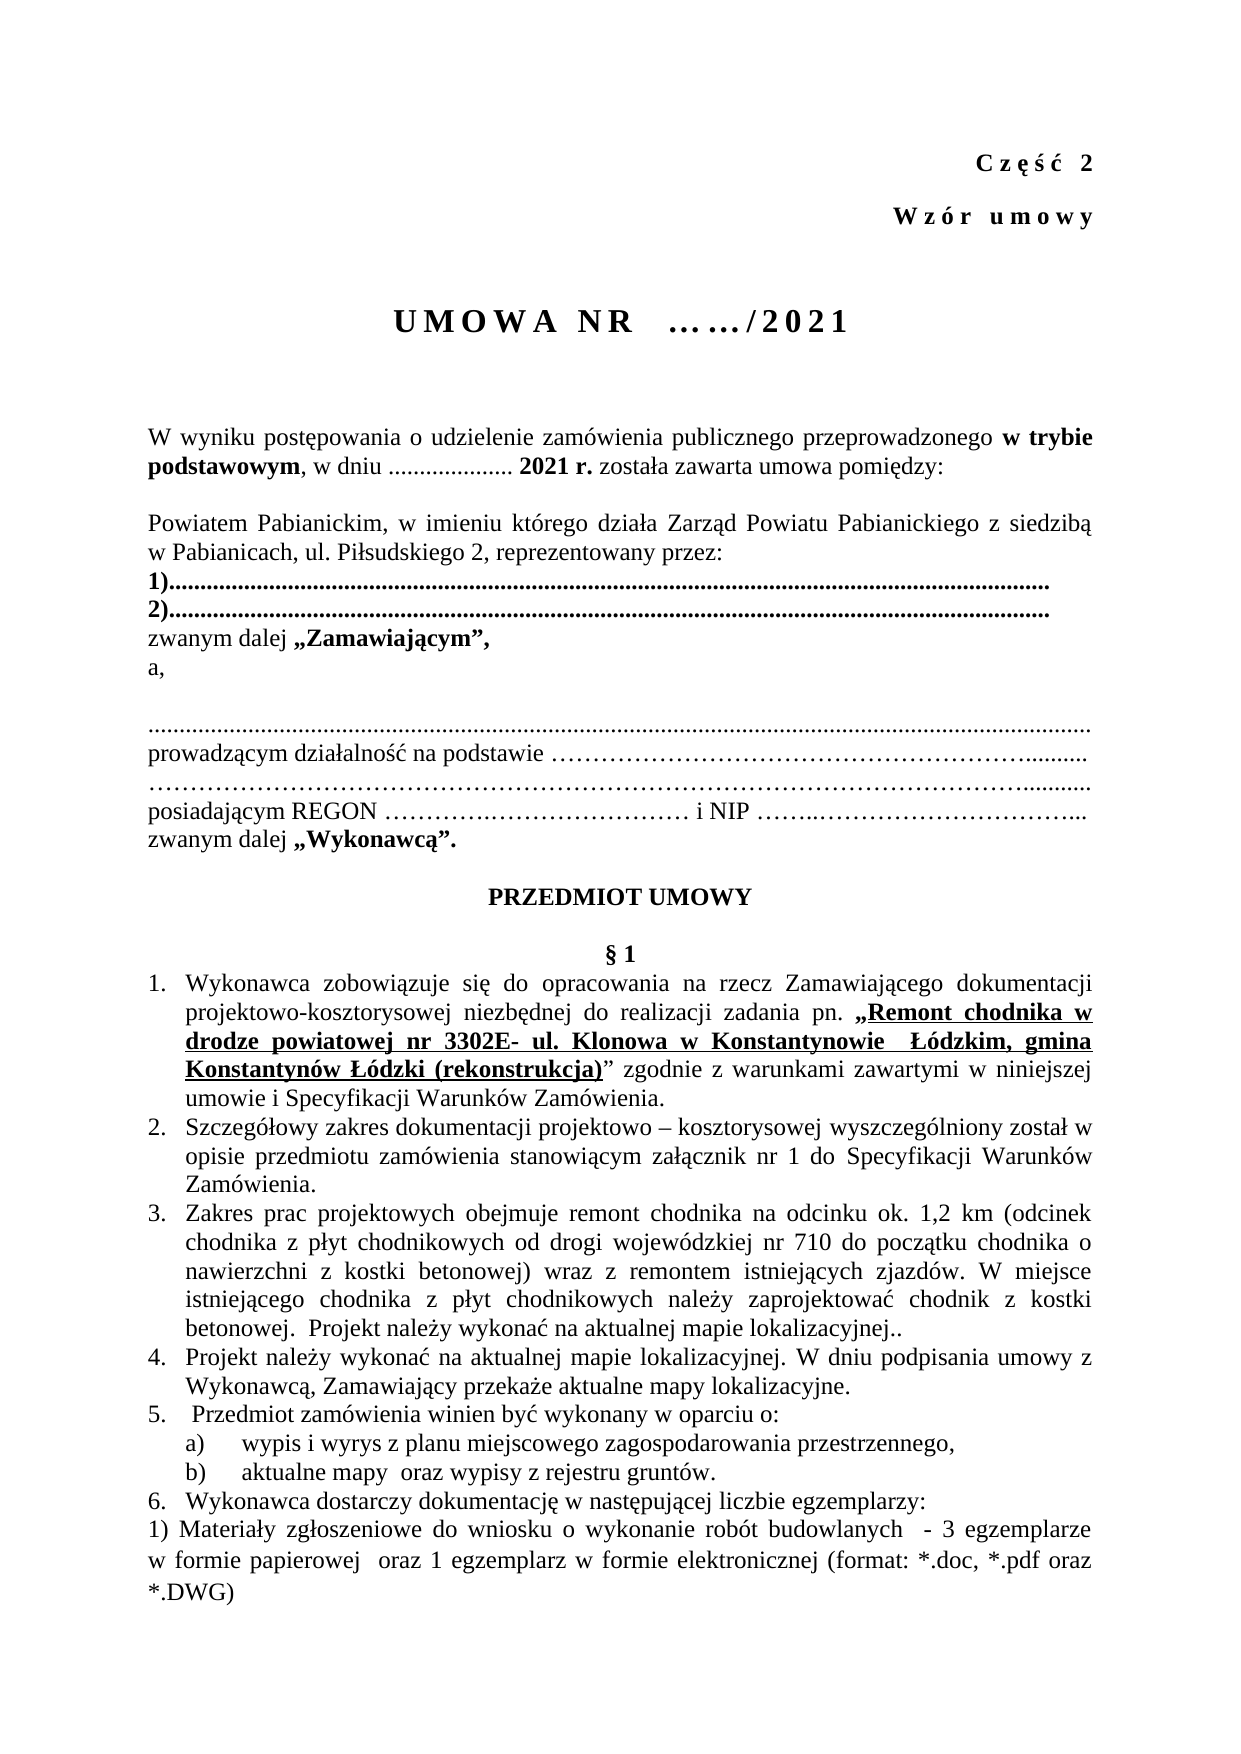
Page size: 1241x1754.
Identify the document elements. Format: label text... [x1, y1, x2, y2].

list Zakres prac projektowych obejmuje remont chodnika na odcinku ok. 1,2 km (odcinek chodnika z płyt chodnikowych od drogi wojewódzkiej nr 710 do początku chodnika o nawierzchni z kostki betonowej) wraz z remontem istniejących zjazdów. W miejsce istniejącego chodnika z płyt chodnikowych należy zaprojektować chodnik z kostki betonowej. Projekt należy wykonać na aktualnej mapie lokalizacyjnej.. [148, 1198, 1093, 1342]
title UMOWA NR ……/2021 [148, 301, 1093, 339]
text Powiatem Pabianickim, w imieniu którego działa Zarząd Powiatu Pabianickiego z siedzibą w Pabianicach, ul. Piłsudskiego 2, reprezentowany przez: [148, 508, 1093, 566]
text § 1 [148, 939, 1093, 968]
text ....................................................................................................................................................... [148, 709, 1093, 738]
list Wykonawca zobowiązuje się do opracowania na rzecz Zamawiającego dokumentacji projektowo-kosztorysowej niezbędnej do realizacji zadania pn. „Remont chodnika w drodze powiatowej nr 3302E- ul. Klonowa w Konstantynowie Łódzkim, gmina Konstantynów Łódzki (rekonstrukcja)” zgodnie z warunkami zawartymi w niniejszej umowie i Specyfikacji Warunków Zamówienia. [148, 968, 1093, 1112]
text prowadzącym działalność na podstawie ………………………………………………….......... [148, 738, 1093, 767]
list aktualne mapy oraz wypisy z rejestru gruntów. [185, 1457, 1093, 1486]
list ............................................................................................................................................. [148, 566, 1093, 594]
text Część 2 [148, 148, 1093, 176]
list Wykonawca dostarczy dokumentację w następującej liczbie egzemplarzy: [148, 1486, 1093, 1514]
text Wzór umowy [148, 201, 1093, 230]
list ............................................................................................................................................. [148, 594, 1093, 623]
list wypis i wyrys z planu miejscowego zagospodarowania przestrzennego, [185, 1428, 1093, 1457]
subtitle PRZEDMIOT UMOWY [148, 882, 1093, 911]
text zwanym dalej „Zamawiającym”, [148, 623, 1093, 652]
text zwanym dalej „Wykonawcą”. [148, 824, 1093, 853]
list Przedmiot zamówienia winien być wykonany w oparciu o: [148, 1399, 1093, 1428]
text ……………………………………………………………………………………………........... [148, 767, 1093, 796]
text posiadającym REGON ………….…………………… i NIP ……..…………………………... [148, 796, 1093, 824]
list Szczegółowy zakres dokumentacji projektowo – kosztorysowej wyszczególniony został w opisie przedmiotu zamówienia stanowiącym załącznik nr 1 do Specyfikacji Warunków Zamówienia. [148, 1112, 1093, 1198]
list Projekt należy wykonać na aktualnej mapie lokalizacyjnej. W dniu podpisania umowy z Wykonawcą, Zamawiający przekaże aktualne mapy lokalizacyjne. [148, 1342, 1093, 1399]
text W wyniku postępowania o udzielenie zamówienia publicznego przeprowadzonego w trybie podstawowym, w dniu .................... 2021 r. została zawarta umowa pomiędzy: [148, 422, 1093, 479]
text a, [148, 652, 1093, 681]
text 1) Materiały zgłoszeniowe do wniosku o wykonanie robót budowlanych - 3 egzemplarze w formie papierowej oraz 1 egzemplarz w formie elektronicznej (format: *.doc, *.pdf oraz *.DWG) [148, 1514, 1093, 1605]
